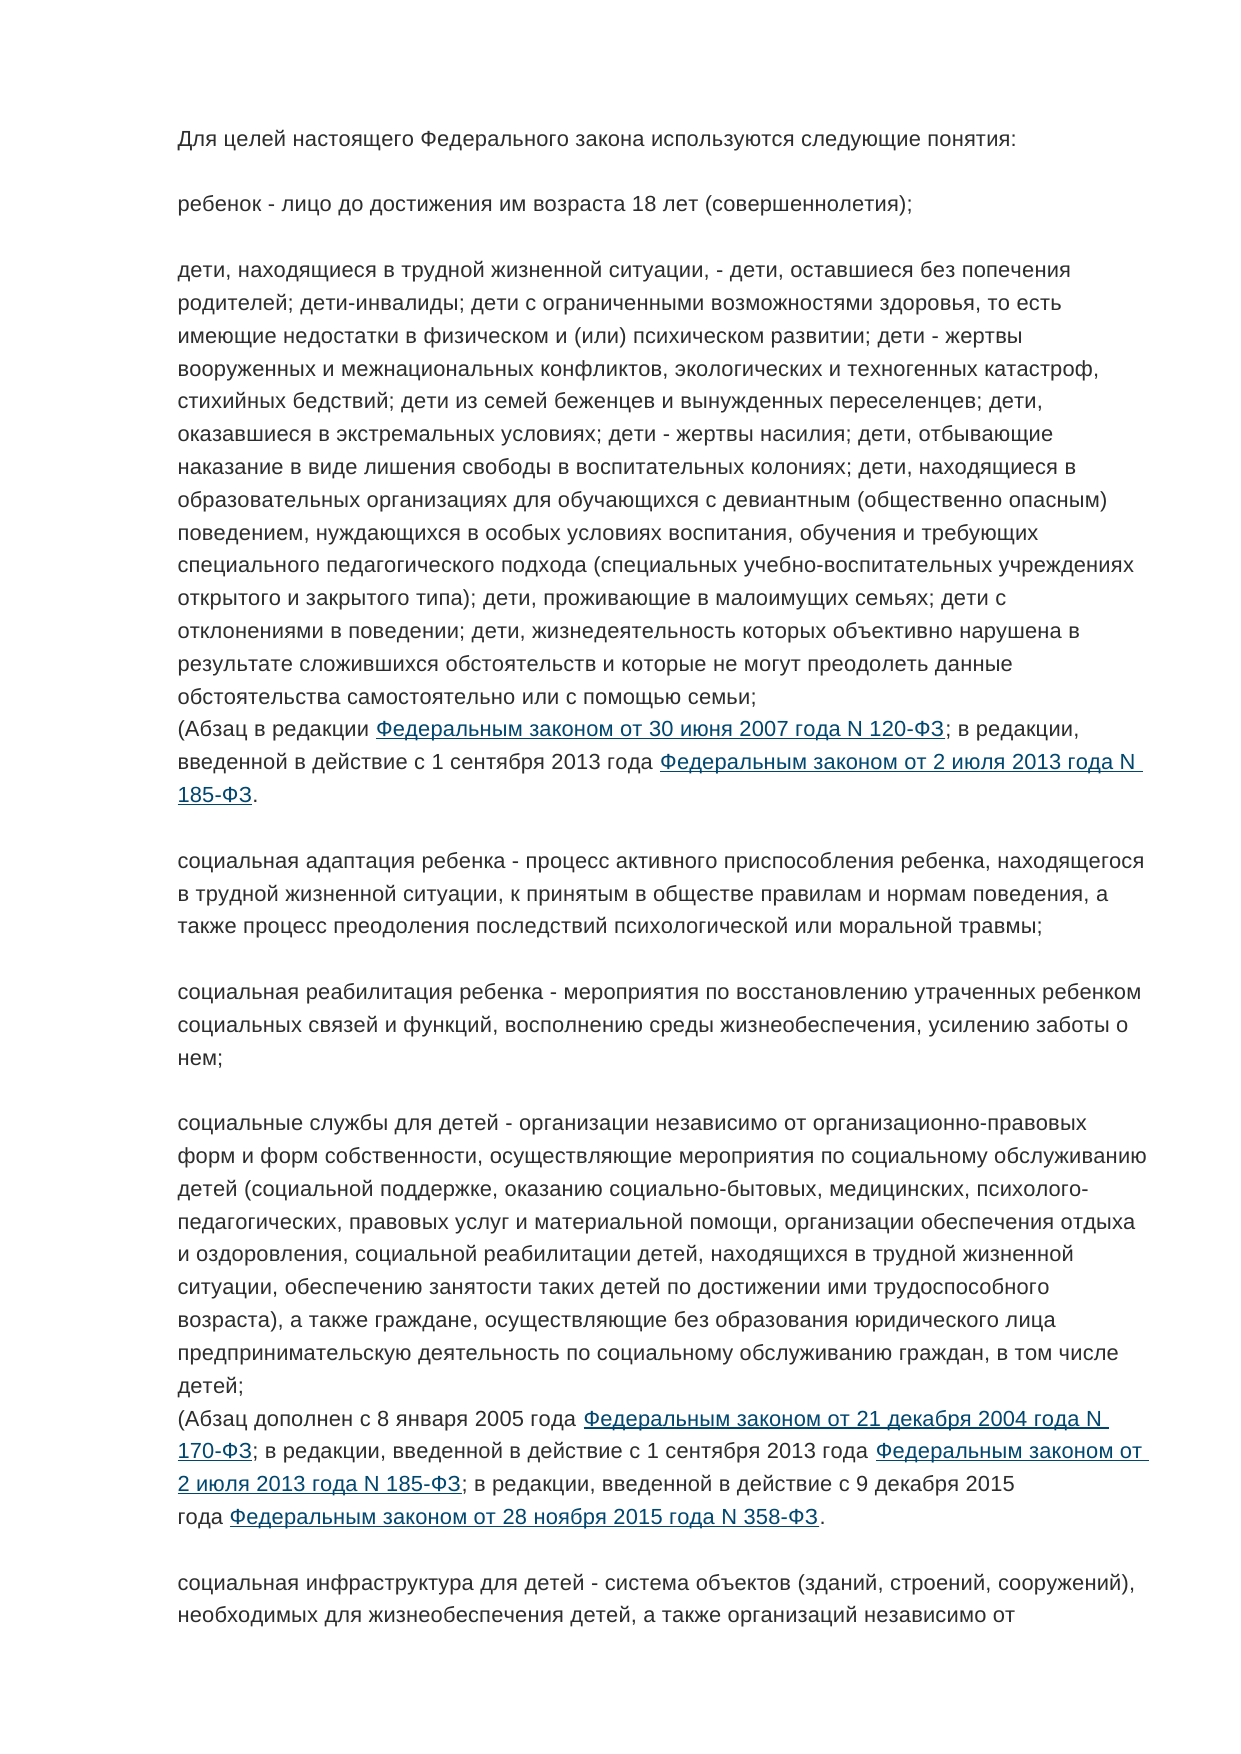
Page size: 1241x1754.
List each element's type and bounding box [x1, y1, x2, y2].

text [177, 118, 1152, 1627]
